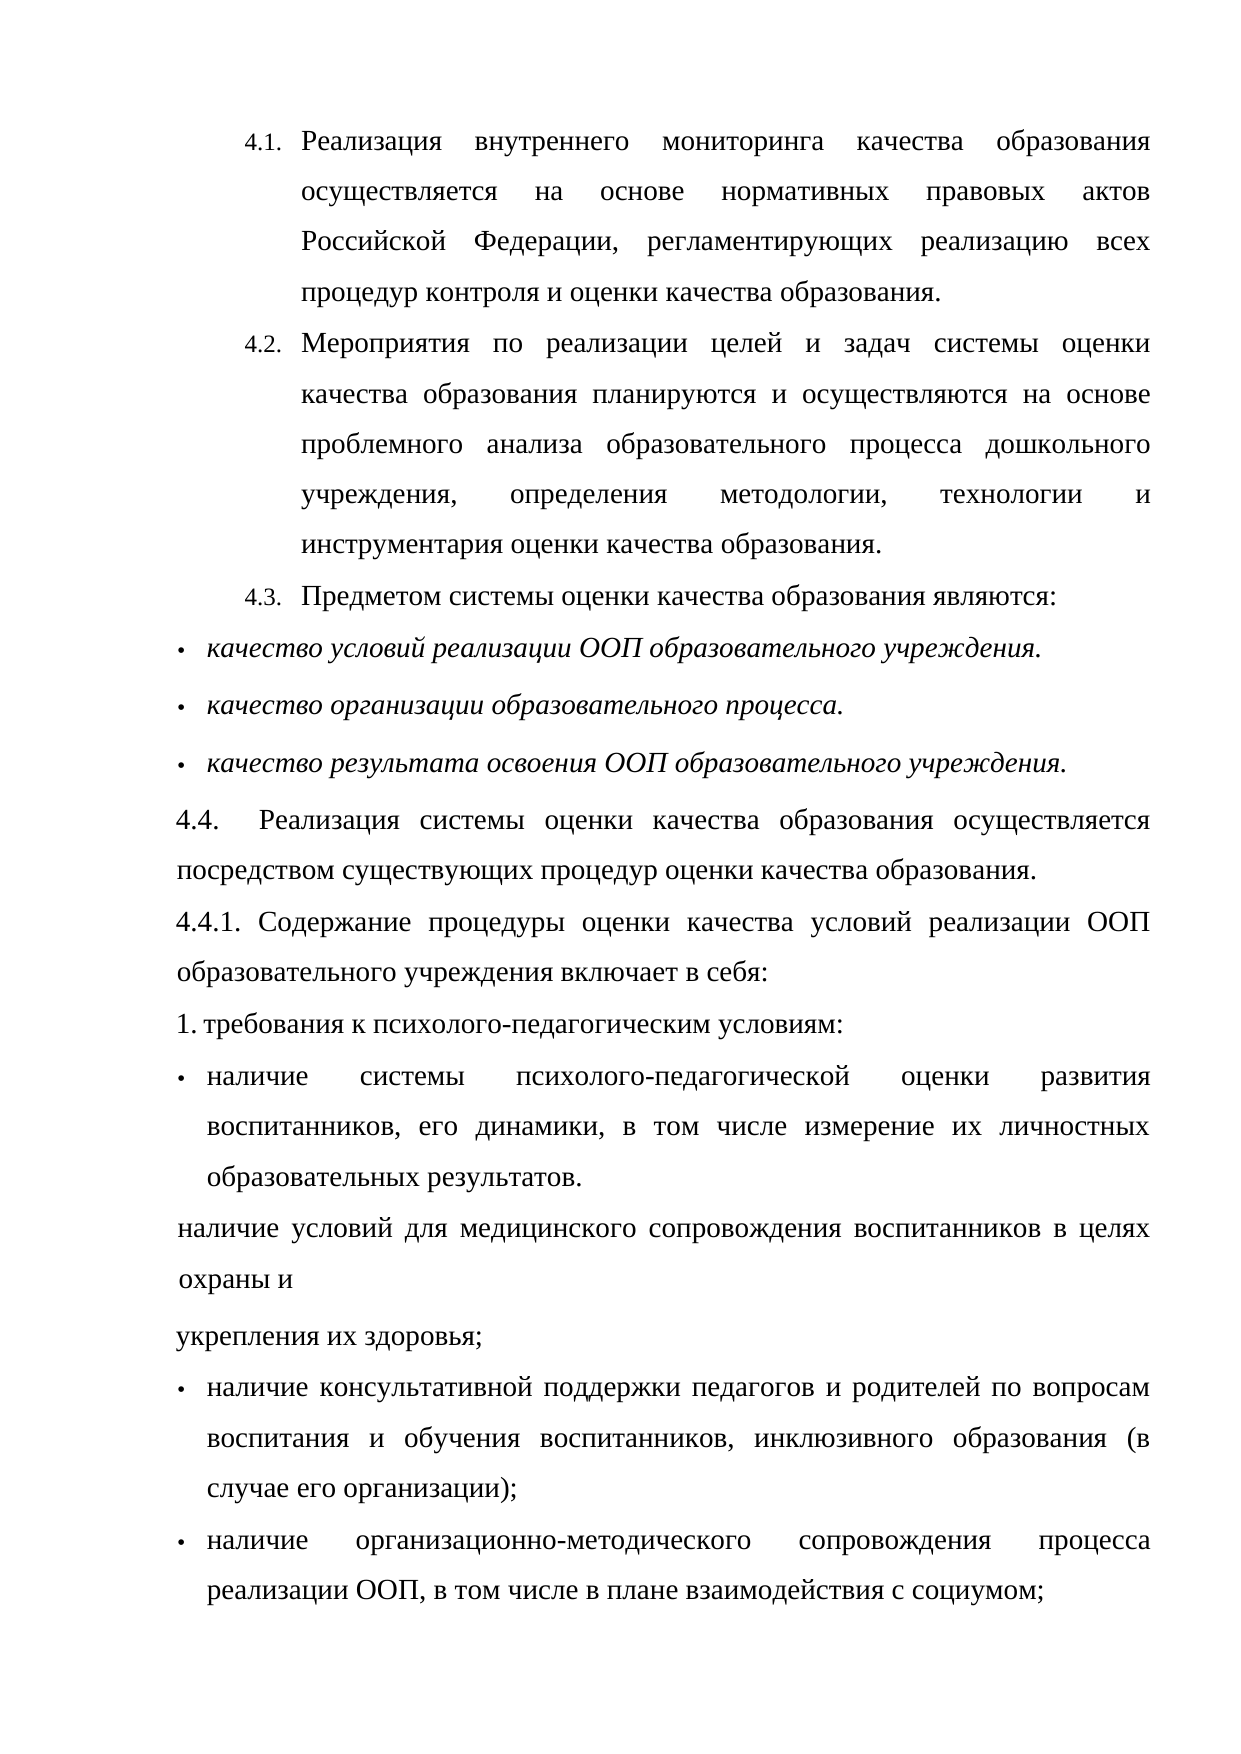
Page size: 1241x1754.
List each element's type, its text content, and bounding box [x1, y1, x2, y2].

list качество организации образовательного процесса. [177, 687, 1151, 721]
text 4.4. Реализация системы оценки качества образования осуществляется посредством существующих процедур оценки качества образования. [176, 802, 1151, 886]
text 1. требования к психолого-педагогическим условиям: [176, 1006, 1152, 1040]
list наличие организационно-методического сопровождения процесса реализации ООП, в том числе в плане взаимодействия с социумом; [177, 1522, 1151, 1606]
text укрепления их здоровья; [176, 1318, 1151, 1351]
list качество условий реализации ООП образовательного учреждения. [177, 630, 1151, 664]
list Мероприятия по реализации целей и задач системы оценки качества образования планируются и осуществляются на основе проблемного анализа образовательного процесса дошкольного учреждения, определения методологии, технологии и инструментария оценки качества образования. [244, 325, 1151, 560]
list Предметом системы оценки качества образования являются: [244, 578, 1151, 612]
list Реализация внутреннего мониторинга качества образования осуществляется на основе нормативных правовых актов Российской Федерации, регламентирующих реализацию всех процедур контроля и оценки качества образования. [244, 123, 1151, 307]
text 4.4.1. Содержание процедуры оценки качества условий реализации ООП образовательного учреждения включает в себя: [176, 904, 1151, 988]
list наличие консультативной поддержки педагогов и родителей по вопросам воспитания и обучения воспитанников, инклюзивного образования (в случае его организации); [177, 1369, 1151, 1503]
list качество результата освоения ООП образовательного учреждения. [177, 745, 1151, 778]
list наличие системы психолого-педагогической оценки развития воспитанников, его динамики, в том числе измерение их личностных образовательных результатов. [177, 1058, 1151, 1192]
text наличие условий для медицинского сопровождения воспитанников в целях охраны и [177, 1210, 1151, 1294]
